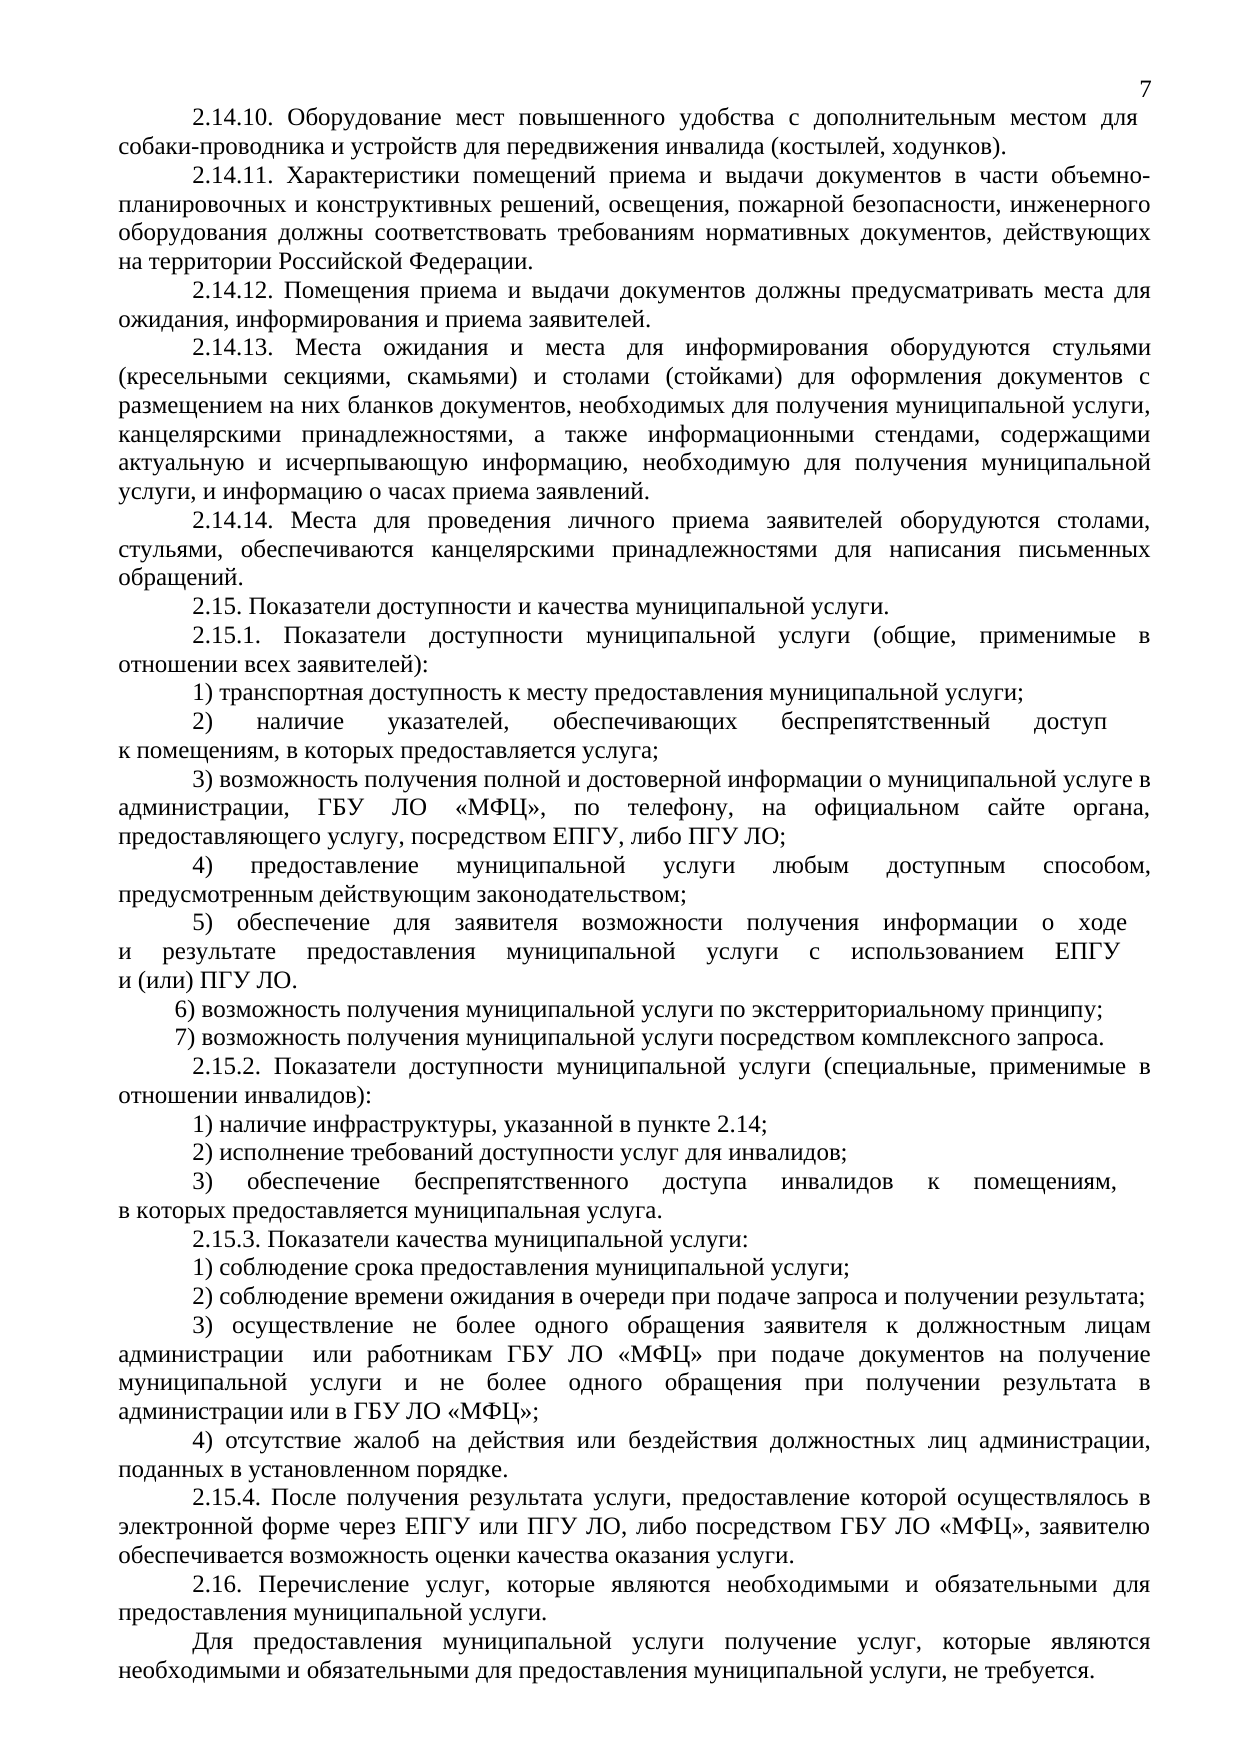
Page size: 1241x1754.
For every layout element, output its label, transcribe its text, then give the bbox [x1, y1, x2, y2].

text 2.14.12. Помещения приема и выдачи документов должны предусматривать места для ожидания, информирования и приема заявителей. [118, 275, 1152, 332]
text 2) исполнение требований доступности услуг для инвалидов; [118, 1137, 1152, 1166]
text Для предоставления муниципальной услуги получение услуг, которые являются необходимыми и обязательными для предоставления муниципальной услуги, не требуется. [118, 1626, 1152, 1684]
text 5) обеспечение для заявителя возможности получения информации о ходе и результате предоставления муниципальной услуги с использованием ЕПГУ и (или) ПГУ ЛО. [118, 907, 1152, 994]
text 1) наличие инфраструктуры, указанной в пункте 2.14; [118, 1109, 1152, 1137]
text 2.14.11. Характеристики помещений приема и выдачи документов в части объемно-планировочных и конструктивных решений, освещения, пожарной безопасности, инженерного оборудования должны соответствовать требованиям нормативных документов, действующих на территории Российской Федерации. [118, 160, 1152, 275]
text 2.15.3. Показатели качества муниципальной услуги: [118, 1224, 1152, 1252]
text 4) отсутствие жалоб на действия или бездействия должностных лиц администрации, поданных в установленном порядке. [118, 1425, 1152, 1482]
text 3) возможность получения полной и достоверной информации о муниципальной услуге в администрации, ГБУ ЛО «МФЦ», по телефону, на официальном сайте органа, предоставляющего услугу, посредством ЕПГУ, либо ПГУ ЛО; [118, 764, 1152, 850]
text 4) предоставление муниципальной услуги любым доступным способом, предусмотренным действующим законодательством; [118, 850, 1152, 907]
text 1) соблюдение срока предоставления муниципальной услуги; [118, 1252, 1152, 1281]
text 2.16. Перечисление услуг, которые являются необходимыми и обязательными для предоставления муниципальной услуги. [118, 1569, 1152, 1626]
text 6) возможность получения муниципальной услуги по экстерриториальному принципу; [118, 994, 1152, 1022]
text 3) обеспечение беспрепятственного доступа инвалидов к помещениям, в которых предоставляется муниципальная услуга. [118, 1166, 1152, 1224]
text 1) транспортная доступность к месту предоставления муниципальной услуги; [118, 677, 1152, 706]
text 3) осуществление не более одного обращения заявителя к должностным лицам администрации или работникам ГБУ ЛО «МФЦ» при подаче документов на получение муниципальной услуги и не более одного обращения при получении результата в администрации или в ГБУ ЛО «МФЦ»; [118, 1310, 1152, 1425]
text 2) соблюдение времени ожидания в очереди при подаче запроса и получении результата; [118, 1281, 1152, 1310]
text 2.15.1. Показатели доступности муниципальной услуги (общие, применимые в отношении всех заявителей): [118, 620, 1152, 677]
text 2) наличие указателей, обеспечивающих беспрепятственный доступ к помещениям, в которых предоставляется услуга; [118, 706, 1152, 764]
text 7) возможность получения муниципальной услуги посредством комплексного запроса. [118, 1022, 1152, 1051]
text 2.15.2. Показатели доступности муниципальной услуги (специальные, применимые в отношении инвалидов): [118, 1051, 1152, 1109]
text 2.15. Показатели доступности и качества муниципальной услуги. [118, 591, 1152, 620]
text 2.14.10. Оборудование мест повышенного удобства с дополнительным местом для собаки-проводника и устройств для передвижения инвалида (костылей, ходунков). [118, 102, 1152, 160]
text 2.14.14. Места для проведения личного приема заявителей оборудуются столами, стульями, обеспечиваются канцелярскими принадлежностями для написания письменных обращений. [118, 505, 1152, 591]
text 2.14.13. Места ожидания и места для информирования оборудуются стульями (кресельными секциями, скамьями) и столами (стойками) для оформления документов с размещением на них бланков документов, необходимых для получения муниципальной услуги, канцелярскими принадлежностями, а также информационными стендами, содержащими актуальную и исчерпывающую информацию, необходимую для получения муниципальной услуги, и информацию о часах приема заявлений. [118, 332, 1152, 505]
text 2.15.4. После получения результата услуги, предоставление которой осуществлялось в электронной форме через ЕПГУ или ПГУ ЛО, либо посредством ГБУ ЛО «МФЦ», заявителю обеспечивается возможность оценки качества оказания услуги. [118, 1482, 1152, 1569]
